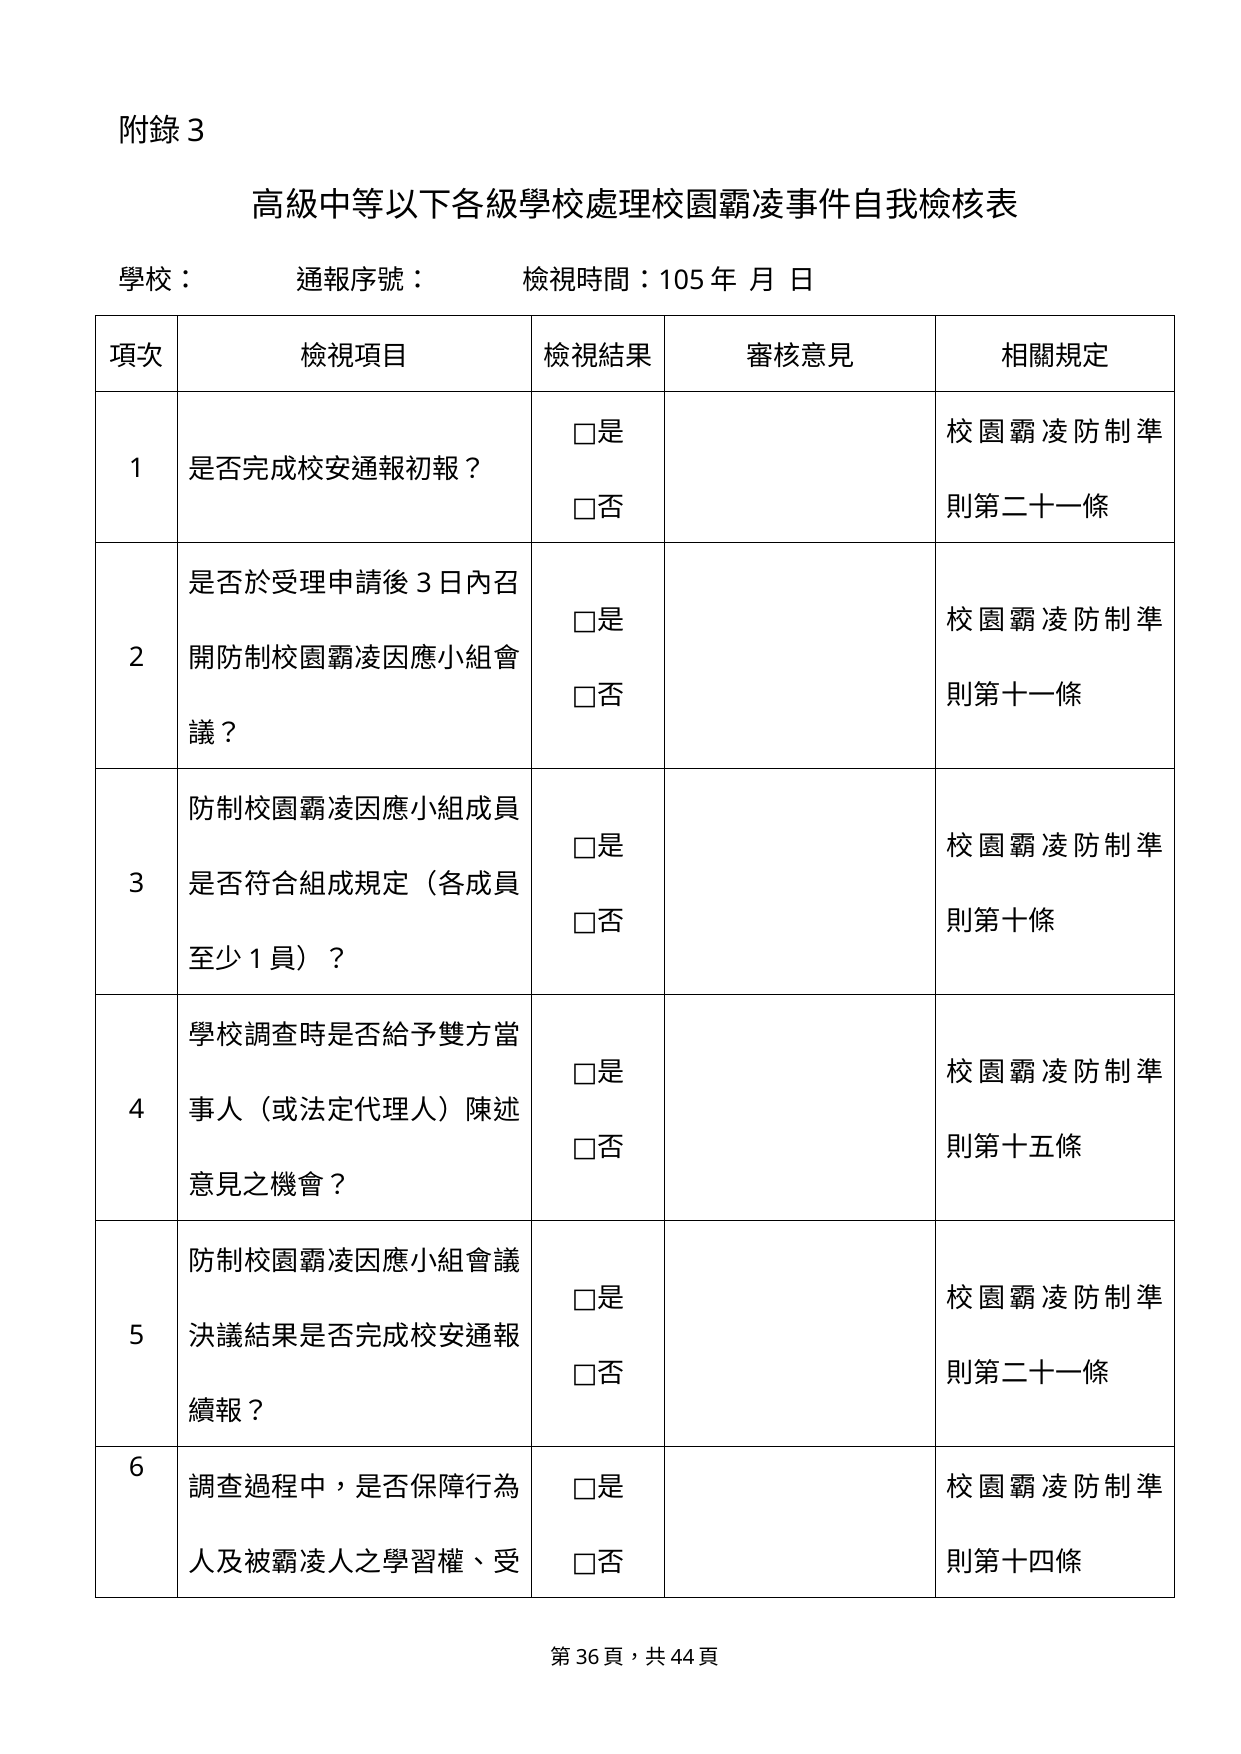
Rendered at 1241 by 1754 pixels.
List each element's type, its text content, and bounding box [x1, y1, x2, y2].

table_cell 防制校園霸凌因應小組會議決議結果是否完成校安通報續報？ [178, 1221, 531, 1446]
table_cell [665, 1447, 935, 1597]
table_header 審核意見 [665, 316, 935, 391]
text 附錄3 [118, 90, 1152, 165]
table_cell □是 □否 [532, 1221, 664, 1446]
table_header 項次 [96, 316, 177, 391]
table_cell 校園霸凌防制準則第十條 [936, 769, 1174, 994]
table_cell 防制校園霸凌因應小組成員是否符合組成規定（各成員至少1員）？ [178, 769, 531, 994]
table_cell 3 [96, 769, 177, 994]
table_cell [665, 543, 935, 768]
table_cell □是 □否 [532, 543, 664, 768]
text 高級中等以下各級學校處理校園霸凌事件自我檢核表 [118, 165, 1152, 240]
table_cell 5 [96, 1221, 177, 1446]
table_cell □是 □否 [532, 392, 664, 542]
table_header 檢視結果 [532, 316, 664, 391]
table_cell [178, 1447, 531, 1597]
table_cell [665, 995, 935, 1220]
table_cell [665, 392, 935, 542]
table_cell [665, 769, 935, 994]
table_cell 校園霸凌防制準則第十五條 [936, 995, 1174, 1220]
table_header 檢視項目 [178, 316, 531, 391]
table_cell 是否於受理申請後3日內召開防制校園霸凌因應小組會議？ [178, 543, 531, 768]
table_cell [665, 1221, 935, 1446]
table_cell 2 [96, 543, 177, 768]
table_header 相關規定 [936, 316, 1174, 391]
table_cell 學校調查時是否給予雙方當事人（或法定代理人）陳述意見之機會？ [178, 995, 531, 1220]
table_cell 校園霸凌防制準則第十四條 [936, 1447, 1174, 1597]
table_cell 校園霸凌防制準則第二十一條 [936, 392, 1174, 542]
text 學校： 通報序號： 檢視時間：105年 月 日 [118, 240, 1152, 315]
table_cell 1 [96, 392, 177, 542]
table_cell 校園霸凌防制準則第二十一條 [936, 1221, 1174, 1446]
table_cell □是 □否 [532, 769, 664, 994]
table_cell □是 □否 [532, 995, 664, 1220]
table_cell 校園霸凌防制準則第十一條 [936, 543, 1174, 768]
table_cell 是否完成校安通報初報？ [178, 392, 531, 542]
table_cell 6 [96, 1447, 177, 1597]
table_cell 4 [96, 995, 177, 1220]
table_cell □是 □否 [532, 1447, 664, 1597]
